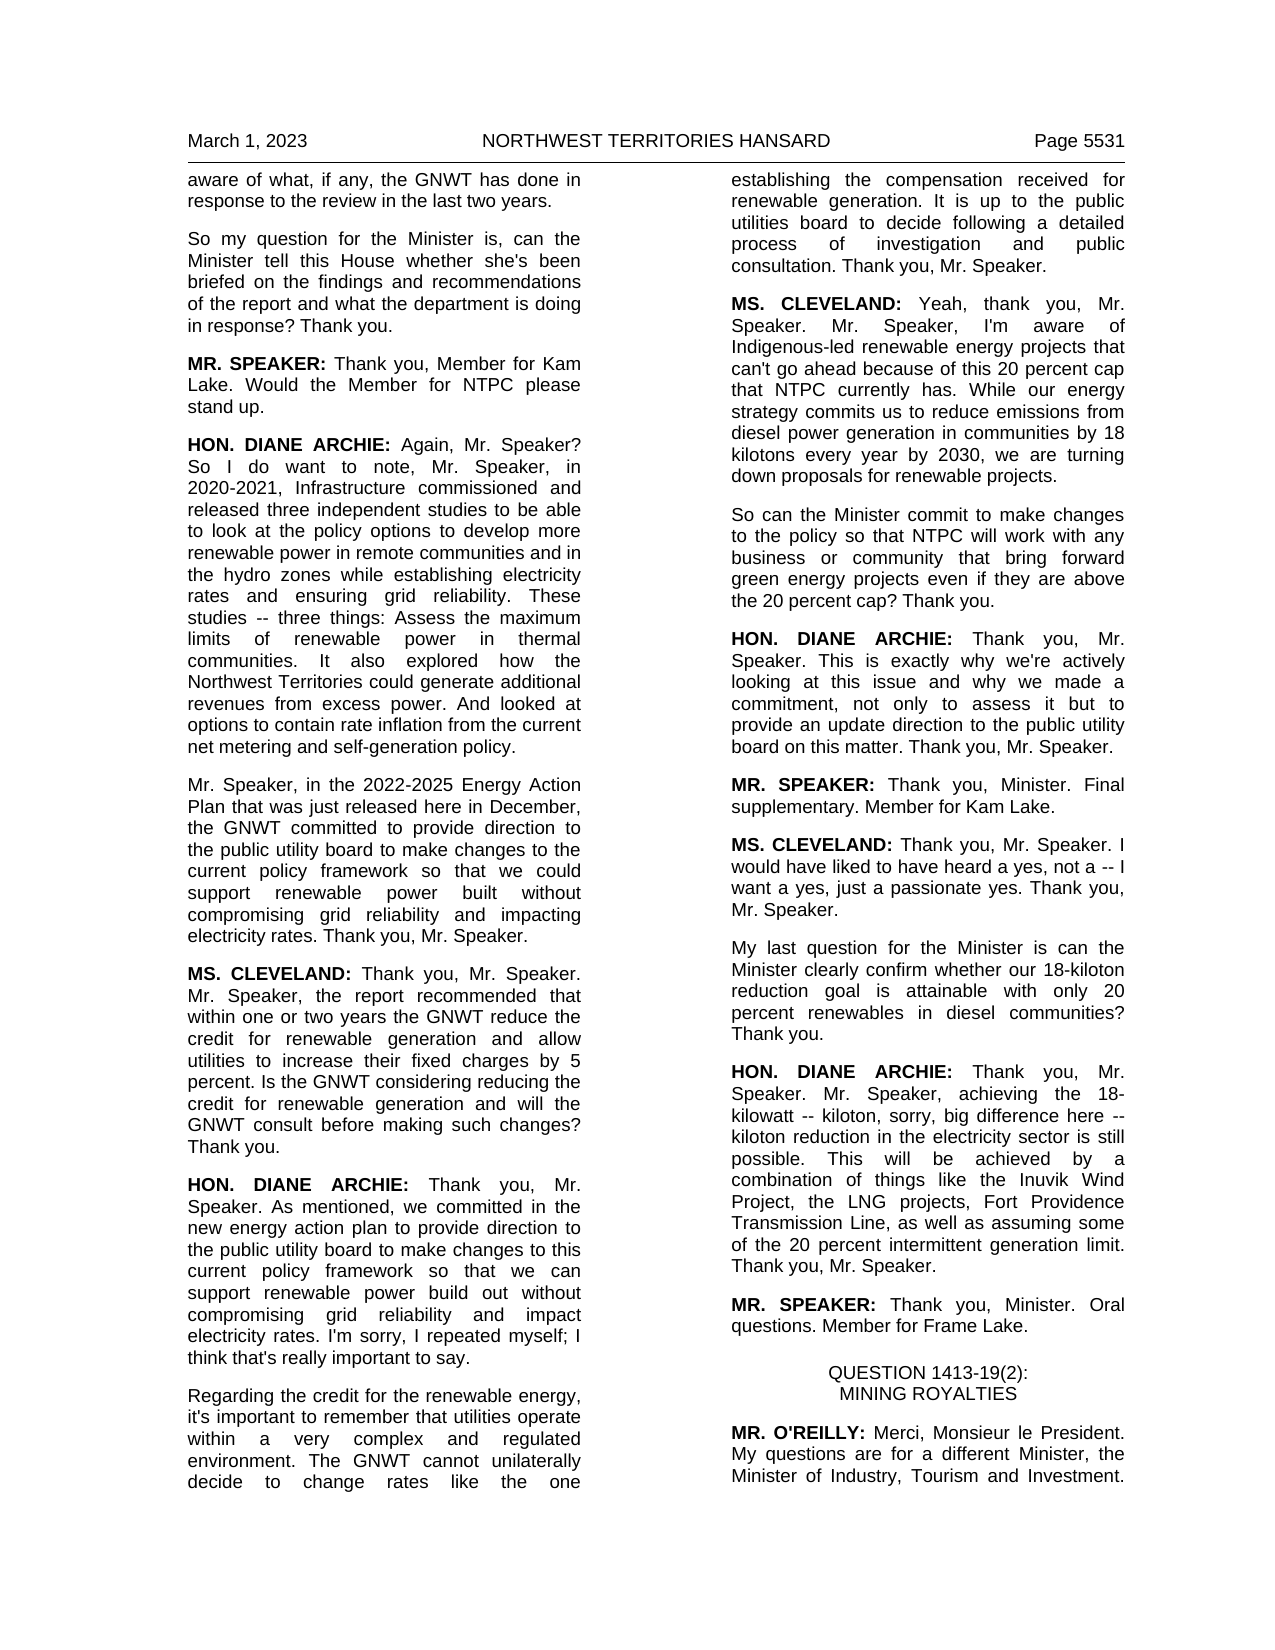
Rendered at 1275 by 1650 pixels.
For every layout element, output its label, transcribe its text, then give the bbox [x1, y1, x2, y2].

text MR. SPEAKER: Thank you, Member for Kam Lake. Would the Member for NTPC please stand up. [187, 353, 581, 417]
text Mr. Speaker, in the 2022-2025 Energy Action Plan that was just released here in December, the GNWT committed to provide direction to the public utility board to make changes to the current policy framework so that we could support renewable power built without compromising grid reliability and impacting electricity rates. Thank you, Mr. Speaker. [187, 774, 581, 947]
text MS. CLEVELAND: Thank you, Mr. Speaker. I would have liked to have heard a yes, not a -- I want a yes, just a passionate yes. Thank you, Mr. Speaker. [731, 834, 1125, 920]
text Regarding the credit for the renewable energy, it's important to remember that utilities operate within a very complex and regulated environment. The GNWT cannot unilaterally decide to change rates like the one establishing the compensation received for renewable generation. It is up to the public utilities board to decide following a detailed process of investigation and public consultation. Thank you, Mr. Speaker. [187, 1385, 581, 1492]
text HON. DIANE ARCHIE: Thank you, Mr. Speaker. Mr. Speaker, achieving the 18-kilowatt -- kiloton, sorry, big difference here -- kiloton reduction in the electricity sector is still possible. This will be achieved by a combination of things like the Inuvik Wind Project, the LNG projects, Fort Providence Transmission Line, as well as assuming some of the 20 percent intermittent generation limit. Thank you, Mr. Speaker. [731, 1061, 1125, 1277]
text So my question for the Minister is, can the Minister tell this House whether she's been briefed on the findings and recommendations of the report and what the department is doing in response? Thank you. [187, 228, 581, 336]
text MR. SPEAKER: Thank you, Minister. Final supplementary. Member for Kam Lake. [731, 774, 1125, 817]
text HON. DIANE ARCHIE: Again, Mr. Speaker? So I do want to note, Mr. Speaker, in 2020-2021, Infrastructure commissioned and released three independent studies to be able to look at the policy options to develop more renewable power in remote communities and in the hydro zones while establishing electricity rates and ensuring grid reliability. These studies -- three things: Assess the maximum limits of renewable power in thermal communities. It also explored how the Northwest Territories could generate additional revenues from excess power. And looked at options to contain rate inflation from the current net metering and self-generation policy. [187, 434, 581, 757]
text HON. DIANE ARCHIE: Thank you, Mr. Speaker. As mentioned, we committed in the new energy action plan to provide direction to the public utility board to make changes to this current policy framework so that we can support renewable power build out without compromising grid reliability and impact electricity rates. I'm sorry, I repeated myself; I think that's really important to say. [187, 1174, 581, 1368]
text MS. CLEVELAND: Thank you, Mr. Speaker. Mr. Speaker, the report recommended that within one or two years the GNWT reduce the credit for renewable generation and allow utilities to increase their fixed charges by 5 percent. Is the GNWT considering reducing the credit for renewable generation and will the GNWT consult before making such changes? Thank you. [187, 963, 581, 1157]
text Regarding the credit for the renewable energy, it's important to remember that utilities operate within a very complex and regulated environment. The GNWT cannot unilaterally decide to change rates like the one establishing the compensation received for renewable generation. It is up to the public utilities board to decide following a detailed process of investigation and public consultation. Thank you, Mr. Speaker. [731, 168, 1125, 276]
text MS. CLEVELAND: Yeah, thank you, Mr. Speaker. Mr. Speaker, I'm aware of Indigenous-led renewable energy projects that can't go ahead because of this 20 percent cap that NTPC currently has. While our energy strategy commits us to reduce emissions from diesel power generation in communities by 18 kilotons every year by 2030, we are turning down proposals for renewable projects. [731, 293, 1125, 487]
text So can the Minister commit to make changes to the policy so that NTPC will work with any business or community that bring forward green energy projects even if they are above the 20 percent cap? Thank you. [731, 503, 1125, 611]
text MR. SPEAKER: Thank you, Minister. Oral questions. Member for Frame Lake. [731, 1293, 1125, 1337]
text HON. DIANE ARCHIE: Thank you, Mr. Speaker. This is exactly why we're actively looking at this issue and why we made a commitment, not only to assess it but to provide an update direction to the public utility board on this matter. Thank you, Mr. Speaker. [731, 628, 1125, 757]
subtitle Question 1413-19(2): Mining Royalties [731, 1362, 1125, 1405]
text My last question for the Minister is can the Minister clearly confirm whether our 18-kiloton reduction goal is attainable with only 20 percent renewables in diesel communities? Thank you. [731, 937, 1125, 1044]
